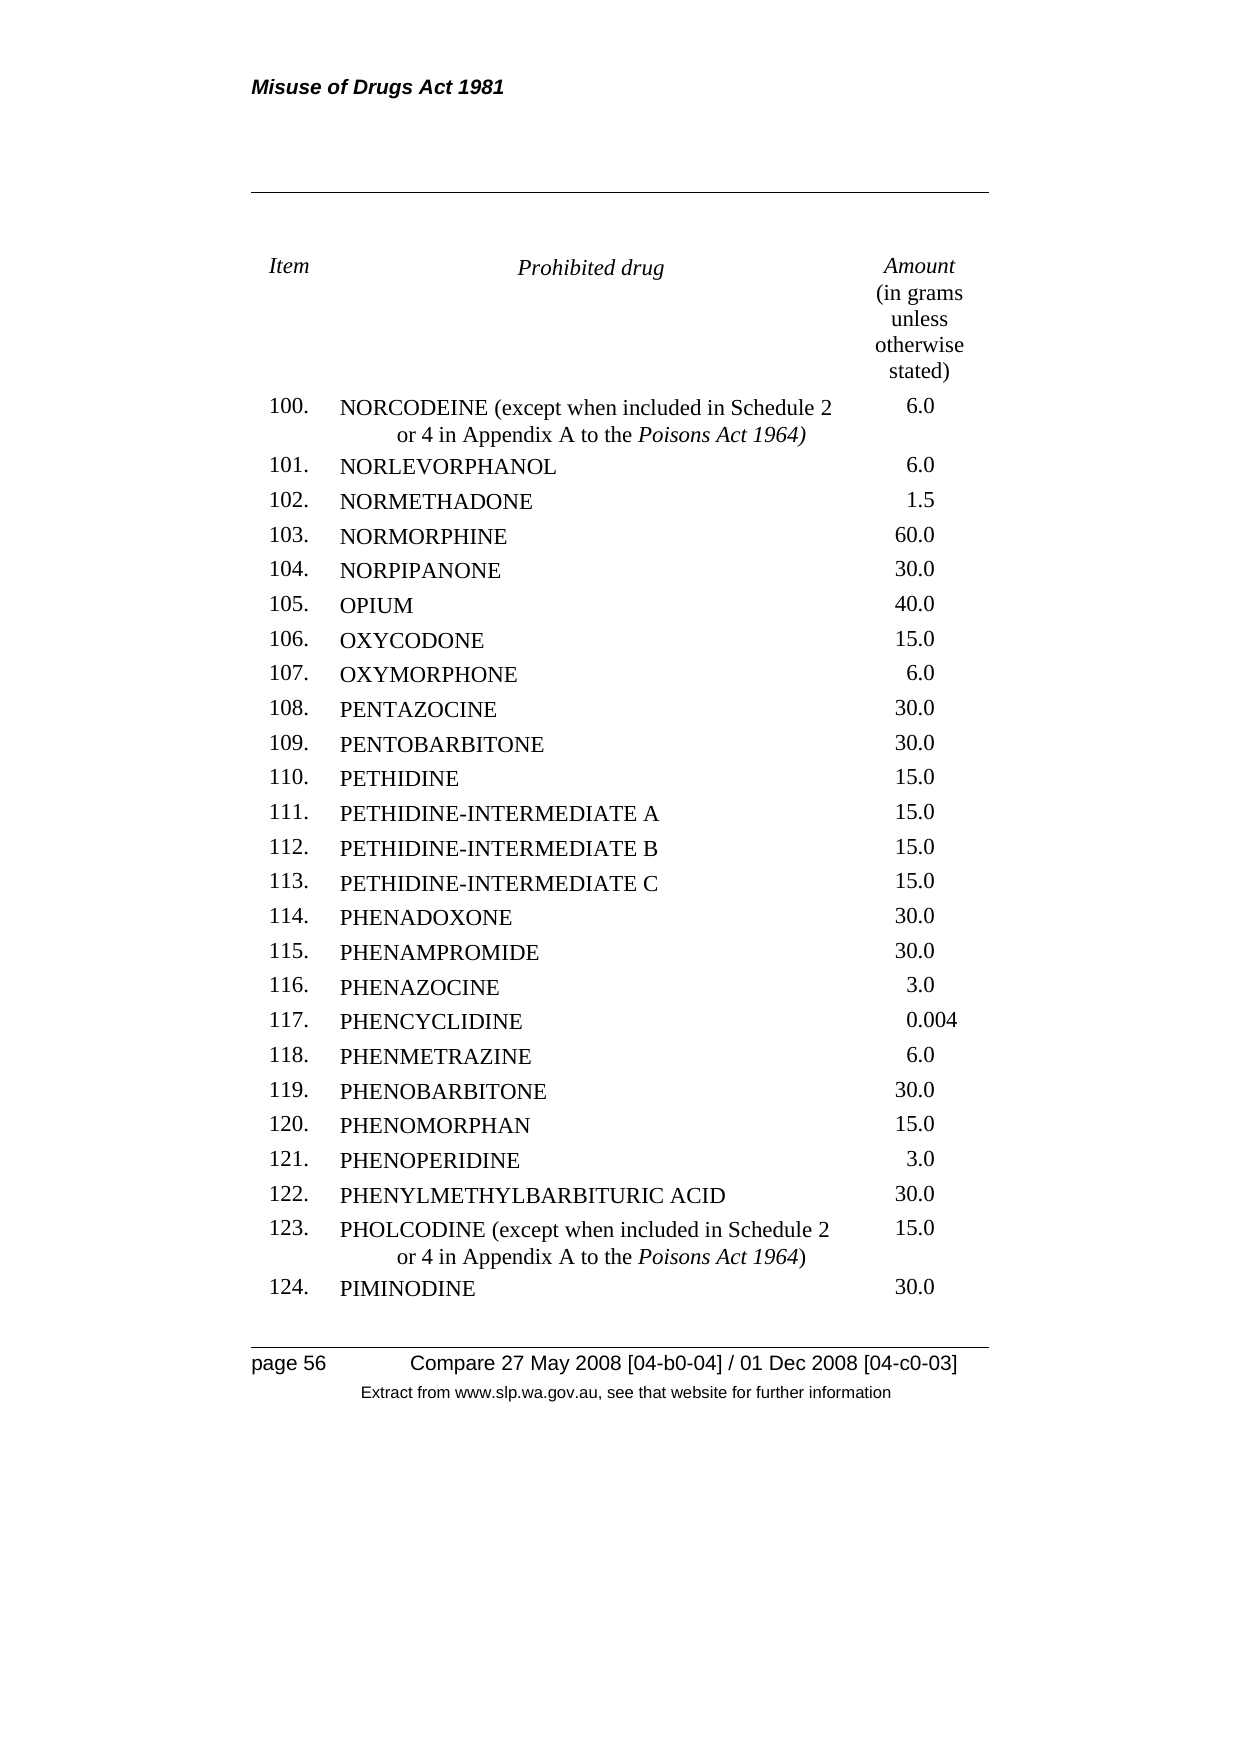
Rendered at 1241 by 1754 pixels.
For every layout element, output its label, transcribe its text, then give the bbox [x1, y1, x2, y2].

table_header Prohibited drug [325, 248, 857, 388]
table_cell 117. [254, 1002, 325, 1037]
table_cell PIMINODINE [325, 1269, 857, 1304]
table_cell PETHIDINE-INTERMEDIATE C [325, 863, 857, 898]
table_cell 118. [254, 1037, 325, 1071]
table_cell 105. [254, 586, 325, 621]
table_cell 15.0 [857, 759, 982, 794]
table_cell PHENADOXONE [325, 898, 857, 933]
table_cell 100. [254, 388, 325, 447]
table_cell OPIUM [325, 586, 857, 621]
table_cell 15.0 [857, 1210, 982, 1269]
table_cell 30.0 [857, 725, 982, 759]
table_cell 102. [254, 482, 325, 516]
table_cell NORMORPHINE [325, 516, 857, 551]
table_cell PHENAZOCINE [325, 968, 857, 1002]
table_cell OXYMORPHONE [325, 655, 857, 690]
table_cell 30.0 [857, 1269, 982, 1304]
table_cell 111. [254, 794, 325, 829]
table_cell 40.0 [857, 586, 982, 621]
table_cell PHENOBARBITONE [325, 1071, 857, 1106]
table_cell NORPIPANONE [325, 551, 857, 586]
table_cell 60.0 [857, 516, 982, 551]
table_cell 30.0 [857, 898, 982, 933]
table_cell 30.0 [857, 551, 982, 586]
table_cell 101. [254, 447, 325, 482]
table_cell 103. [254, 516, 325, 551]
table_cell 114. [254, 898, 325, 933]
table_cell OXYCODONE [325, 621, 857, 655]
table_cell 115. [254, 933, 325, 967]
table_cell 3.0 [857, 968, 982, 1002]
table_cell 121. [254, 1141, 325, 1176]
table_cell PENTOBARBITONE [325, 725, 857, 759]
table_cell 15.0 [857, 829, 982, 863]
table_cell NORCODEINE (except when included in Schedule 2 or 4 in Appendix A to the Poisons Act 1964) [325, 388, 857, 447]
table_cell 122. [254, 1176, 325, 1210]
table_cell 30.0 [857, 1176, 982, 1210]
table_cell PETHIDINE-INTERMEDIATE A [325, 794, 857, 829]
table_cell PHENCYCLIDINE [325, 1002, 857, 1037]
table_cell 123. [254, 1210, 325, 1269]
table_cell 107. [254, 655, 325, 690]
table_cell 15.0 [857, 794, 982, 829]
table_cell 6.0 [857, 655, 982, 690]
table_cell 106. [254, 621, 325, 655]
table_cell PETHIDINE [325, 759, 857, 794]
table_cell 104. [254, 551, 325, 586]
table_cell 30.0 [857, 690, 982, 724]
table_cell PHENOPERIDINE [325, 1141, 857, 1176]
table_cell 15.0 [857, 863, 982, 898]
table_cell 0.004 [857, 1002, 982, 1037]
table_cell 6.0 [857, 1037, 982, 1071]
table_cell NORMETHADONE [325, 482, 857, 516]
table_cell PHENYLMETHYLBARBITURIC ACID [325, 1176, 857, 1210]
table_cell 119. [254, 1071, 325, 1106]
table_cell 112. [254, 829, 325, 863]
table_cell 110. [254, 759, 325, 794]
table_cell PETHIDINE-INTERMEDIATE B [325, 829, 857, 863]
table_cell 15.0 [857, 1106, 982, 1141]
table_header Amount (in grams unless otherwise stated) [857, 248, 982, 388]
table_cell PHENOMORPHAN [325, 1106, 857, 1141]
table_header Item [254, 248, 325, 388]
table_cell PHENMETRAZINE [325, 1037, 857, 1071]
table_cell 15.0 [857, 621, 982, 655]
table_cell 113. [254, 863, 325, 898]
table_cell PENTAZOCINE [325, 690, 857, 724]
table_cell 30.0 [857, 1071, 982, 1106]
table_cell 116. [254, 968, 325, 1002]
table_cell 124. [254, 1269, 325, 1304]
table_cell 109. [254, 725, 325, 759]
table_cell NORLEVORPHANOL [325, 447, 857, 482]
table_cell 1.5 [857, 482, 982, 516]
table_cell 3.0 [857, 1141, 982, 1176]
table_cell PHOLCODINE (except when included in Schedule 2 or 4 in Appendix A to the Poisons Act 1964) [325, 1210, 857, 1269]
table_cell 30.0 [857, 933, 982, 967]
table_cell 120. [254, 1106, 325, 1141]
table_cell 6.0 [857, 447, 982, 482]
table_cell 108. [254, 690, 325, 724]
table_cell PHENAMPROMIDE [325, 933, 857, 967]
table_cell 6.0 [857, 388, 982, 447]
